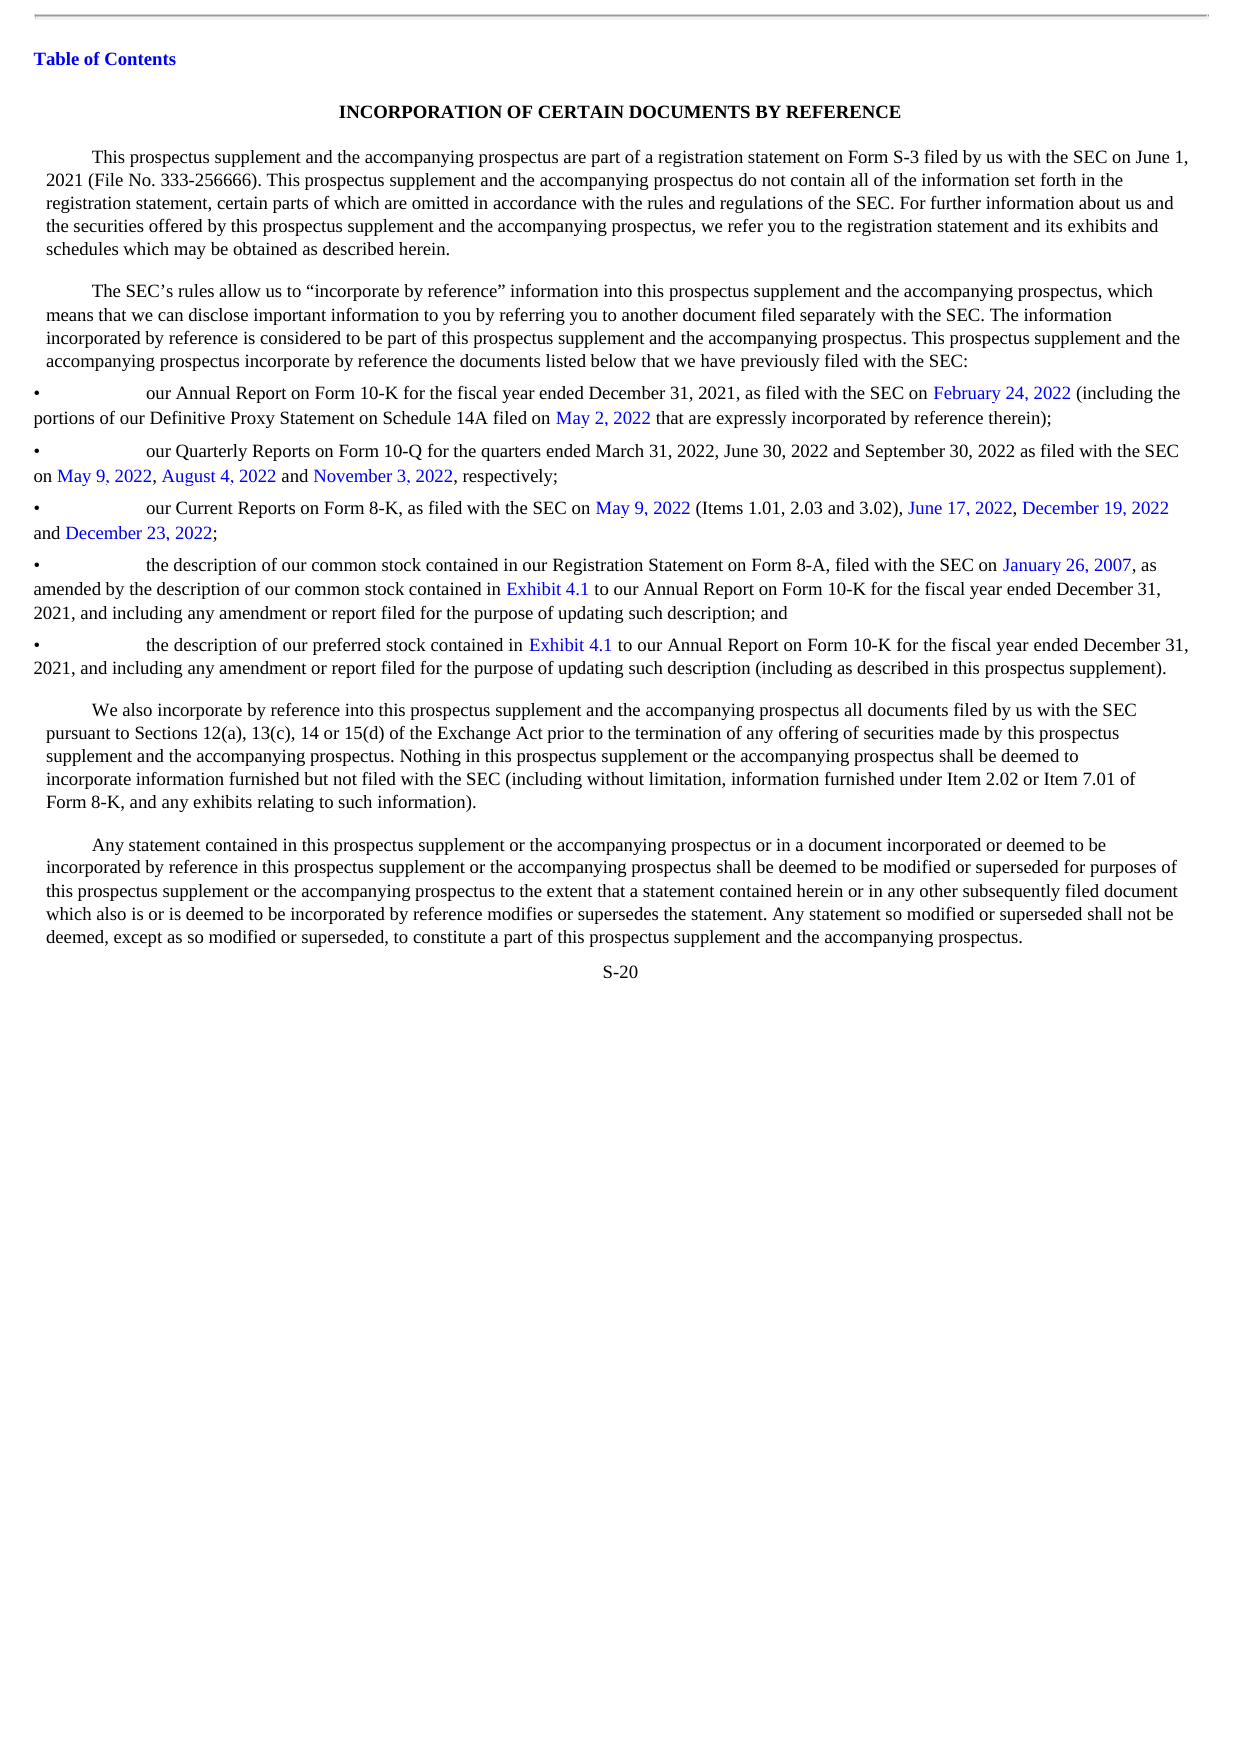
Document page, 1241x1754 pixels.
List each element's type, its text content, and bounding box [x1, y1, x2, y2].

list our Annual Report on Form 10-K for the fiscal year ended December 31, 2021, as filed with the SEC on February 24, 2022 (including the portions of our Definitive Proxy Statement on Schedule 14A filed on May 2, 2022 that are expressly incorporated by reference therein); [33, 382, 1190, 429]
list the description of our common stock contained in our Registration Statement on Form 8-A, filed with the SEC on January 26, 2007, as amended by the description of our common stock contained in Exhibit 4.1 to our Annual Report on Form 10-K for the fiscal year ended December 31, 2021, and including any amendment or report filed for the purpose of updating such description; and [33, 554, 1190, 623]
text The SEC’s rules allow us to “incorporate by reference” information into this prospectus supplement and the accompanying prospectus, which means that we can disclose important information to you by referring you to another document filed separately with the SEC. The information incorporated by reference is considered to be part of this prospectus supplement and the accompanying prospectus. This prospectus supplement and the accompanying prospectus incorporate by reference the documents listed below that we have previously filed with the SEC: [46, 280, 1182, 372]
text S-20 [33, 961, 1207, 982]
list our Quarterly Reports on Form 10-Q for the quarters ended March 31, 2022, June 30, 2022 and September 30, 2022 as filed with the SEC on May 9, 2022, August 4, 2022 and November 3, 2022, respectively; [33, 439, 1190, 486]
picture [32, 14, 1209, 21]
text Any statement contained in this prospectus supplement or the accompanying prospectus or in a document incorporated or deemed to be incorporated by reference in this prospectus supplement or the accompanying prospectus shall be deemed to be modified or superseded for purposes of this prospectus supplement or the accompanying prospectus to the extent that a statement contained herein or in any other subsequently filed document which also is or is deemed to be incorporated by reference modifies or supersedes the statement. Any statement so modified or superseded shall not be deemed, except as so modified or superseded, to constitute a part of this prospectus supplement and the accompanying prospectus. [46, 833, 1180, 947]
text INCORPORATION OF CERTAIN DOCUMENTS BY REFERENCE [33, 101, 1207, 122]
list our Current Reports on Form 8-K, as filed with the SEC on May 9, 2022 (Items 1.01, 2.03 and 3.02), June 17, 2022, December 19, 2022 and December 23, 2022; [33, 497, 1190, 544]
list the description of our preferred stock contained in Exhibit 4.1 to our Annual Report on Form 10-K for the fiscal year ended December 31, 2021, and including any amendment or report filed for the purpose of updating such description (including as described in this prospectus supplement). [33, 634, 1190, 679]
text Table of Contents [33, 47, 1190, 69]
text This prospectus supplement and the accompanying prospectus are part of a registration statement on Form S-3 filed by us with the SEC on June 1, 2021 (File No. 333-256666). This prospectus supplement and the accompanying prospectus do not contain all of the information set forth in the registration statement, certain parts of which are omitted in accordance with the rules and regulations of the SEC. For further information about us and the securities offered by this prospectus supplement and the accompanying prospectus, we refer you to the registration statement and its exhibits and schedules which may be obtained as described herein. [46, 146, 1190, 260]
text We also incorporate by reference into this prospectus supplement and the accompanying prospectus all documents filed by us with the SEC pursuant to Sections 12(a), 13(c), 14 or 15(d) of the Exchange Act prior to the termination of any offering of securities made by this prospectus supplement and the accompanying prospectus. Nothing in this prospectus supplement or the accompanying prospectus shall be deemed to incorporate information furnished but not filed with the SEC (including without limitation, information furnished under Item 2.02 or Item 7.01 of Form 8-K, and any exhibits relating to such information). [46, 699, 1169, 813]
